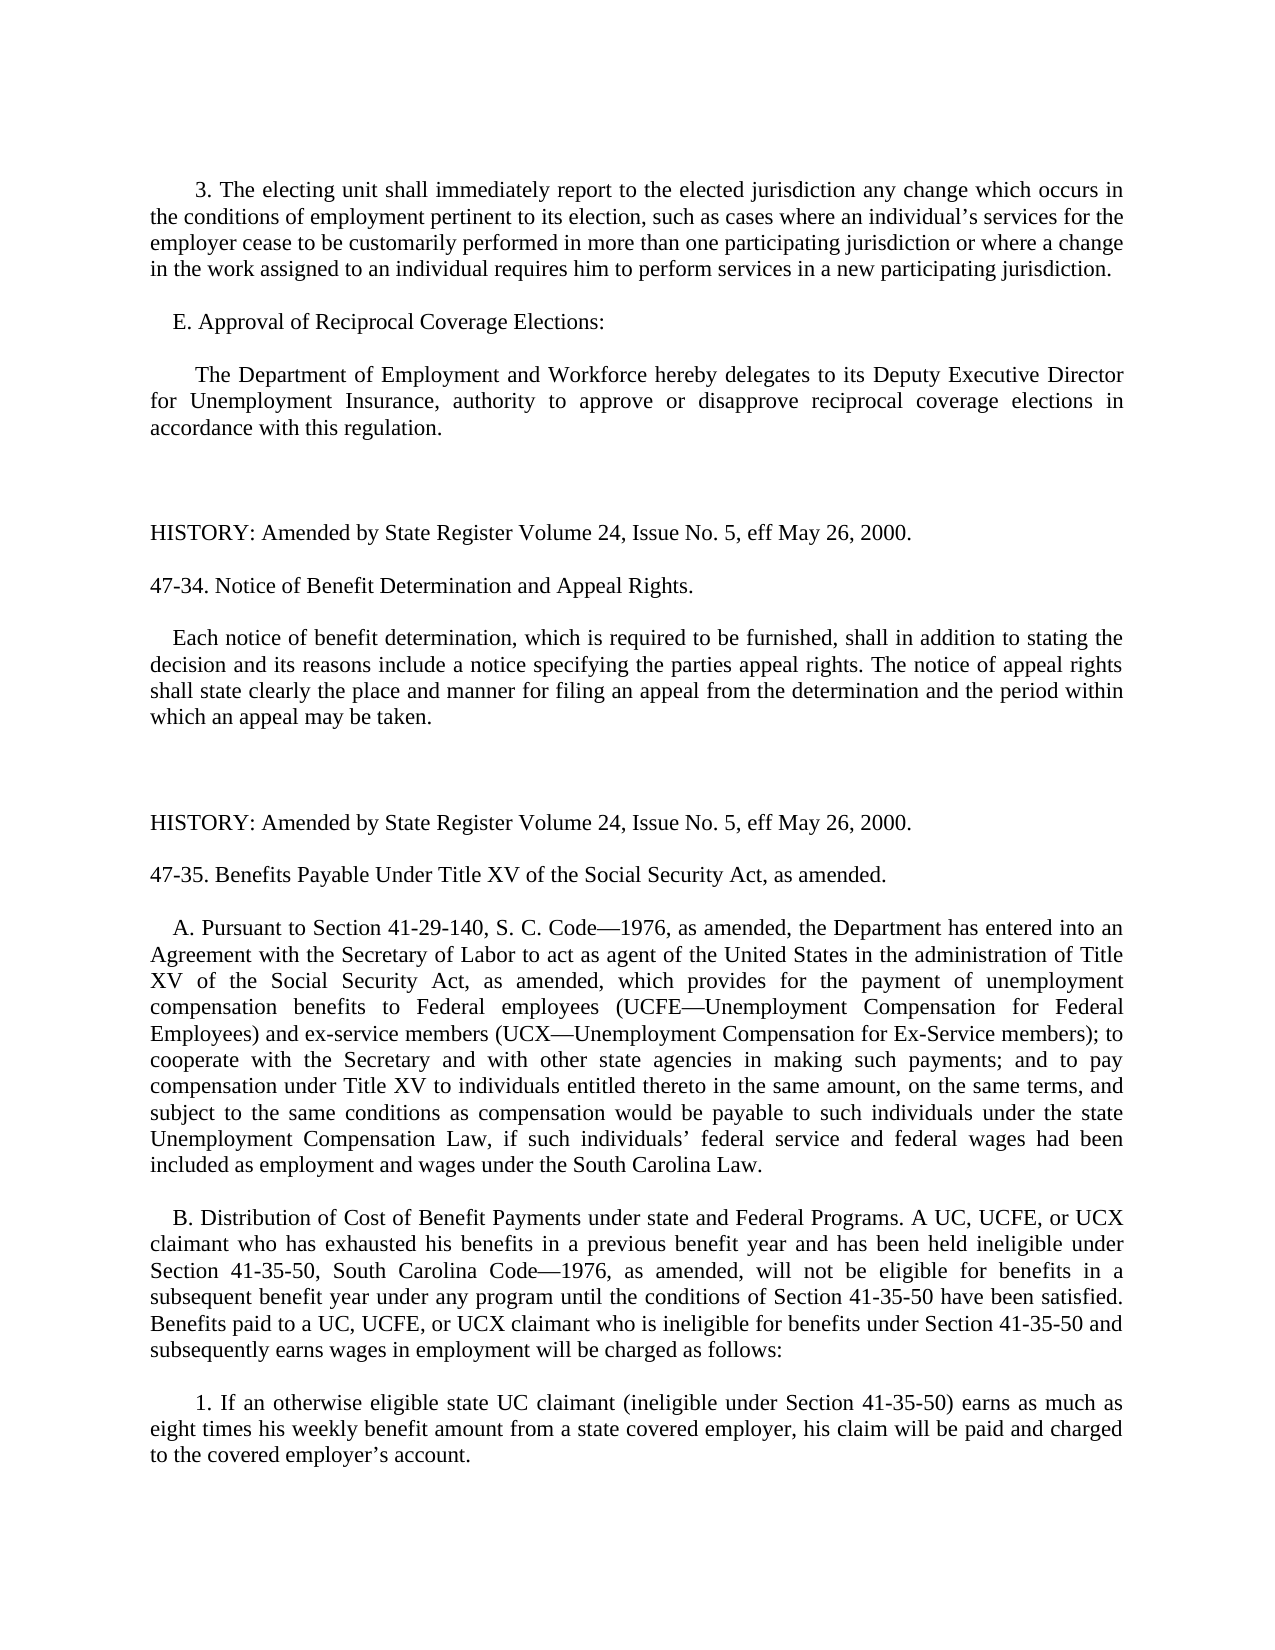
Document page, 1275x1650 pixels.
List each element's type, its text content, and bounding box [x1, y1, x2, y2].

text The Department of Employment and Workforce hereby delegates to its Deputy Executive Director for Unemployment Insurance, authority to approve or disapprove reciprocal coverage elections in accordance with this regulation. [150, 361, 1125, 440]
text A. Pursuant to Section 41-29-140, S. C. Code—1976, as amended, the Department has entered into an Agreement with the Secretary of Labor to act as agent of the United States in the administration of Title XV of the Social Security Act, as amended, which provides for the payment of unemployment compensation benefits to Federal employees (UCFE—Unemployment Compensation for Federal Employees) and ex-service members (UCX—Unemployment Compensation for Ex-Service members); to cooperate with the Secretary and with other state agencies in making such payments; and to pay compensation under Title XV to individuals entitled thereto in the same amount, on the same terms, and subject to the same conditions as compensation would be payable to such individuals under the state Unemployment Compensation Law, if such individuals’ federal service and federal wages had been included as employment and wages under the South Carolina Law. [150, 914, 1125, 1178]
text B. Distribution of Cost of Benefit Payments under state and Federal Programs. A UC, UCFE, or UCX claimant who has exhausted his benefits in a previous benefit year and has been held ineligible under Section 41-35-50, South Carolina Code—1976, as amended, will not be eligible for benefits in a subsequent benefit year under any program until the conditions of Section 41-35-50 have been satisfied. Benefits paid to a UC, UCFE, or UCX claimant who is ineligible for benefits under Section 41-35-50 and subsequently earns wages in employment will be charged as follows: [150, 1204, 1125, 1362]
text E. Approval of Reciprocal Coverage Elections: [150, 308, 1125, 334]
text 3. The electing unit shall immediately report to the elected jurisdiction any change which occurs in the conditions of employment pertinent to its election, such as cases where an individual’s services for the employer cease to be customarily performed in more than one participating jurisdiction or where a change in the work assigned to an individual requires him to perform services in a new participating jurisdiction. [150, 176, 1125, 282]
text Each notice of benefit determination, which is required to be furnished, shall in addition to stating the decision and its reasons include a notice specifying the parties appeal rights. The notice of appeal rights shall state clearly the place and manner for filing an appeal from the determination and the period within which an appeal may be taken. [150, 624, 1125, 730]
text HISTORY: Amended by State Register Volume 24, Issue No. 5, eff May 26, 2000. [150, 519, 1125, 545]
text HISTORY: Amended by State Register Volume 24, Issue No. 5, eff May 26, 2000. [150, 809, 1125, 835]
text 1. If an otherwise eligible state UC claimant (ineligible under Section 41-35-50) earns as much as eight times his weekly benefit amount from a state covered employer, his claim will be paid and charged to the covered employer’s account. [150, 1389, 1125, 1468]
text 47-35. Benefits Payable Under Title XV of the Social Security Act, as amended. [150, 862, 1125, 888]
text 47-34. Notice of Benefit Determination and Appeal Rights. [150, 572, 1125, 598]
